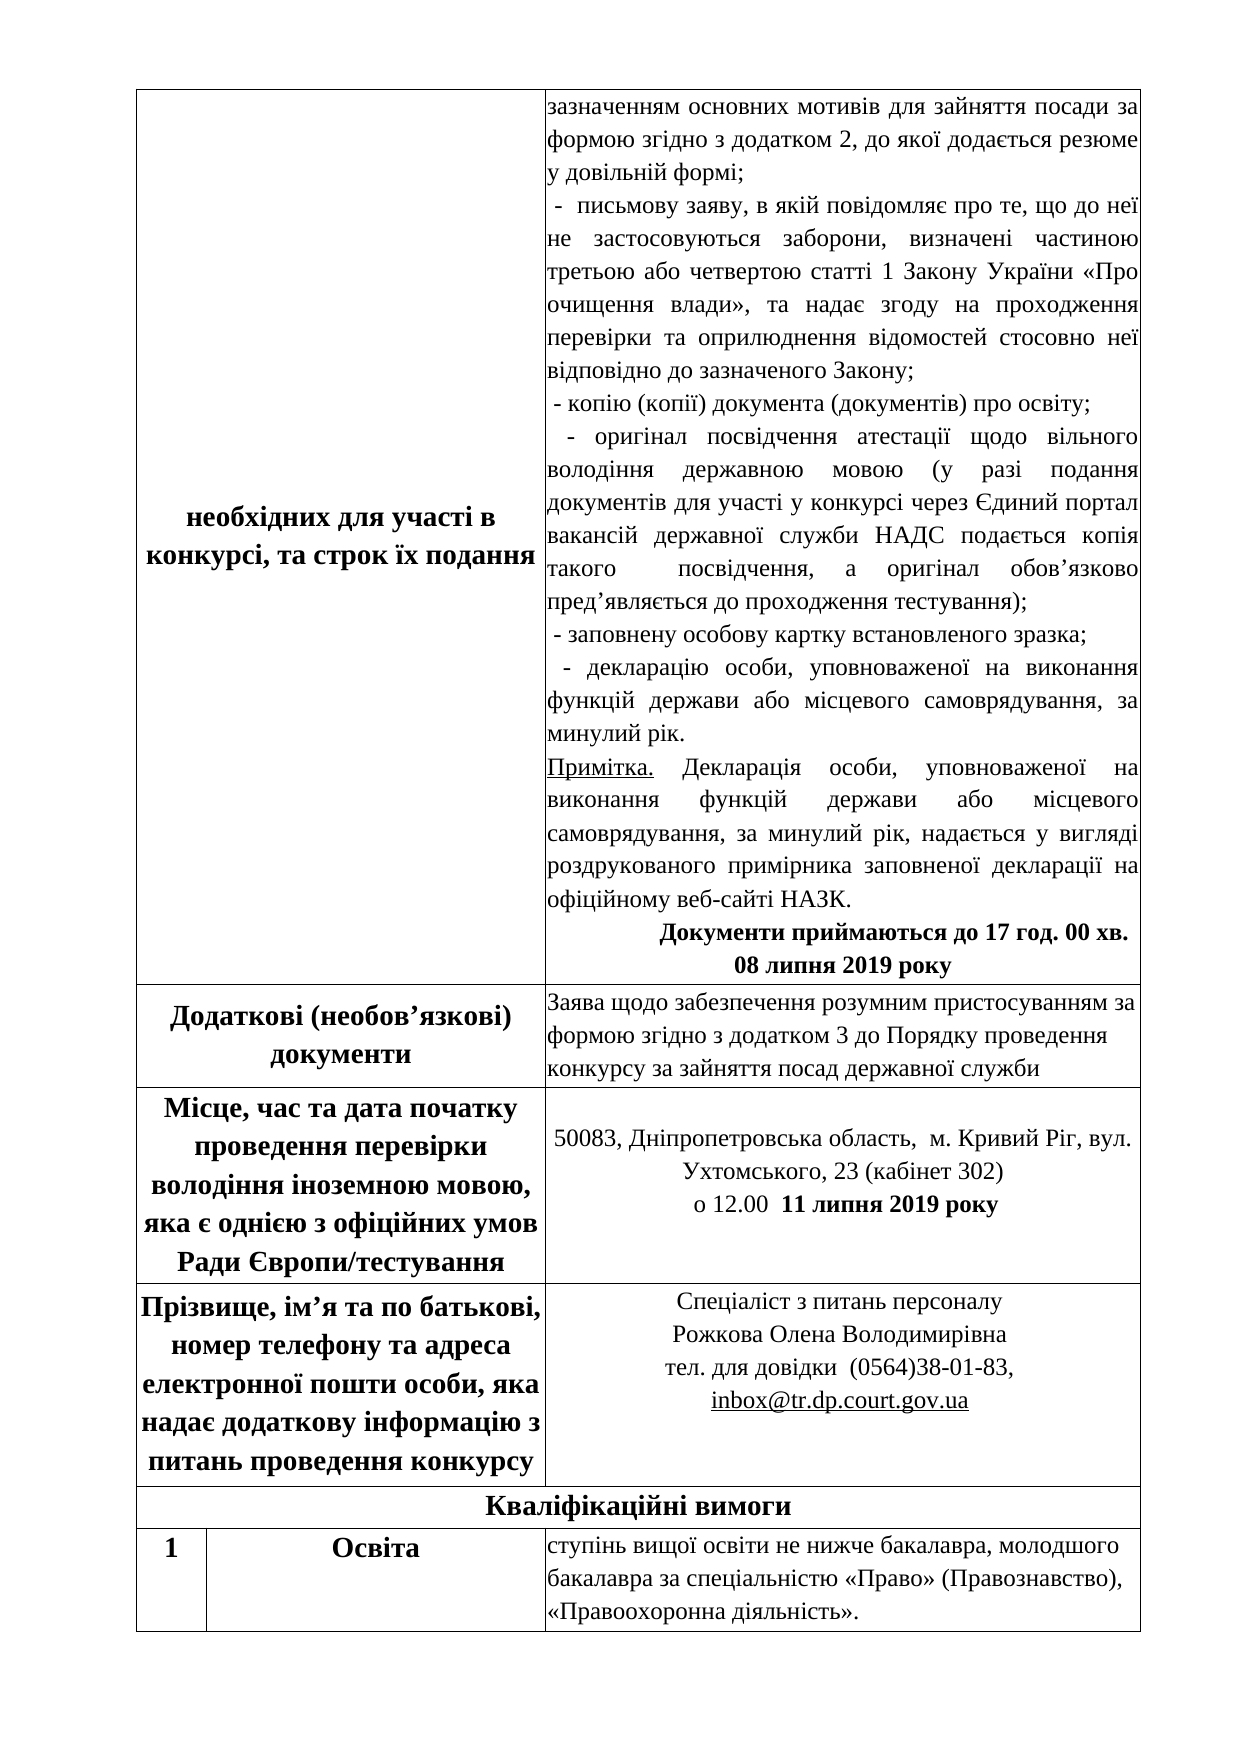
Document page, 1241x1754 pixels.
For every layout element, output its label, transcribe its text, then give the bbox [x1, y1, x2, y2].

table_cell Прізвище, ім’я та по батькові, номер телефону та адреса електронної пошти особи, яка надає додаткову інформацію з питань проведення конкурсу [137, 1284, 545, 1486]
table_cell Кваліфікаційні вимоги [137, 1487, 1140, 1527]
table_cell 1 [137, 1529, 206, 1631]
table_cell Місце, час та дата початку проведення перевірки володіння іноземною мовою, яка є однією з офіційних умов Ради Європи/тестування [137, 1088, 545, 1283]
table_cell 50083, Дніпропетровська область, м. Кривий Ріг, вул. Ухтомського, 23 (кабінет 302) о 12.00 11 липня 2019 року [546, 1088, 1140, 1283]
table_cell Спеціаліст з питань персоналу Рожкова Олена Володимирівна тел. для довідки (0564)38-01-83, inbox@tr.dp.court.gov.ua [546, 1284, 1140, 1486]
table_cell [137, 90, 545, 984]
table_cell ступінь вищої освіти не нижче бакалавра, молодшого бакалавра за спеціальністю «Право» (Правознавство), «Правоохоронна діяльність». [546, 1529, 1140, 1631]
table_cell Додаткові (необов’язкові) документи [137, 985, 545, 1087]
table_cell Освіта [207, 1529, 545, 1631]
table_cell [546, 90, 1140, 984]
table_cell Заява щодо забезпечення розумним пристосуванням за формою згідно з додатком 3 до Порядку проведення конкурсу за зайняття посад державної служби [546, 985, 1140, 1087]
